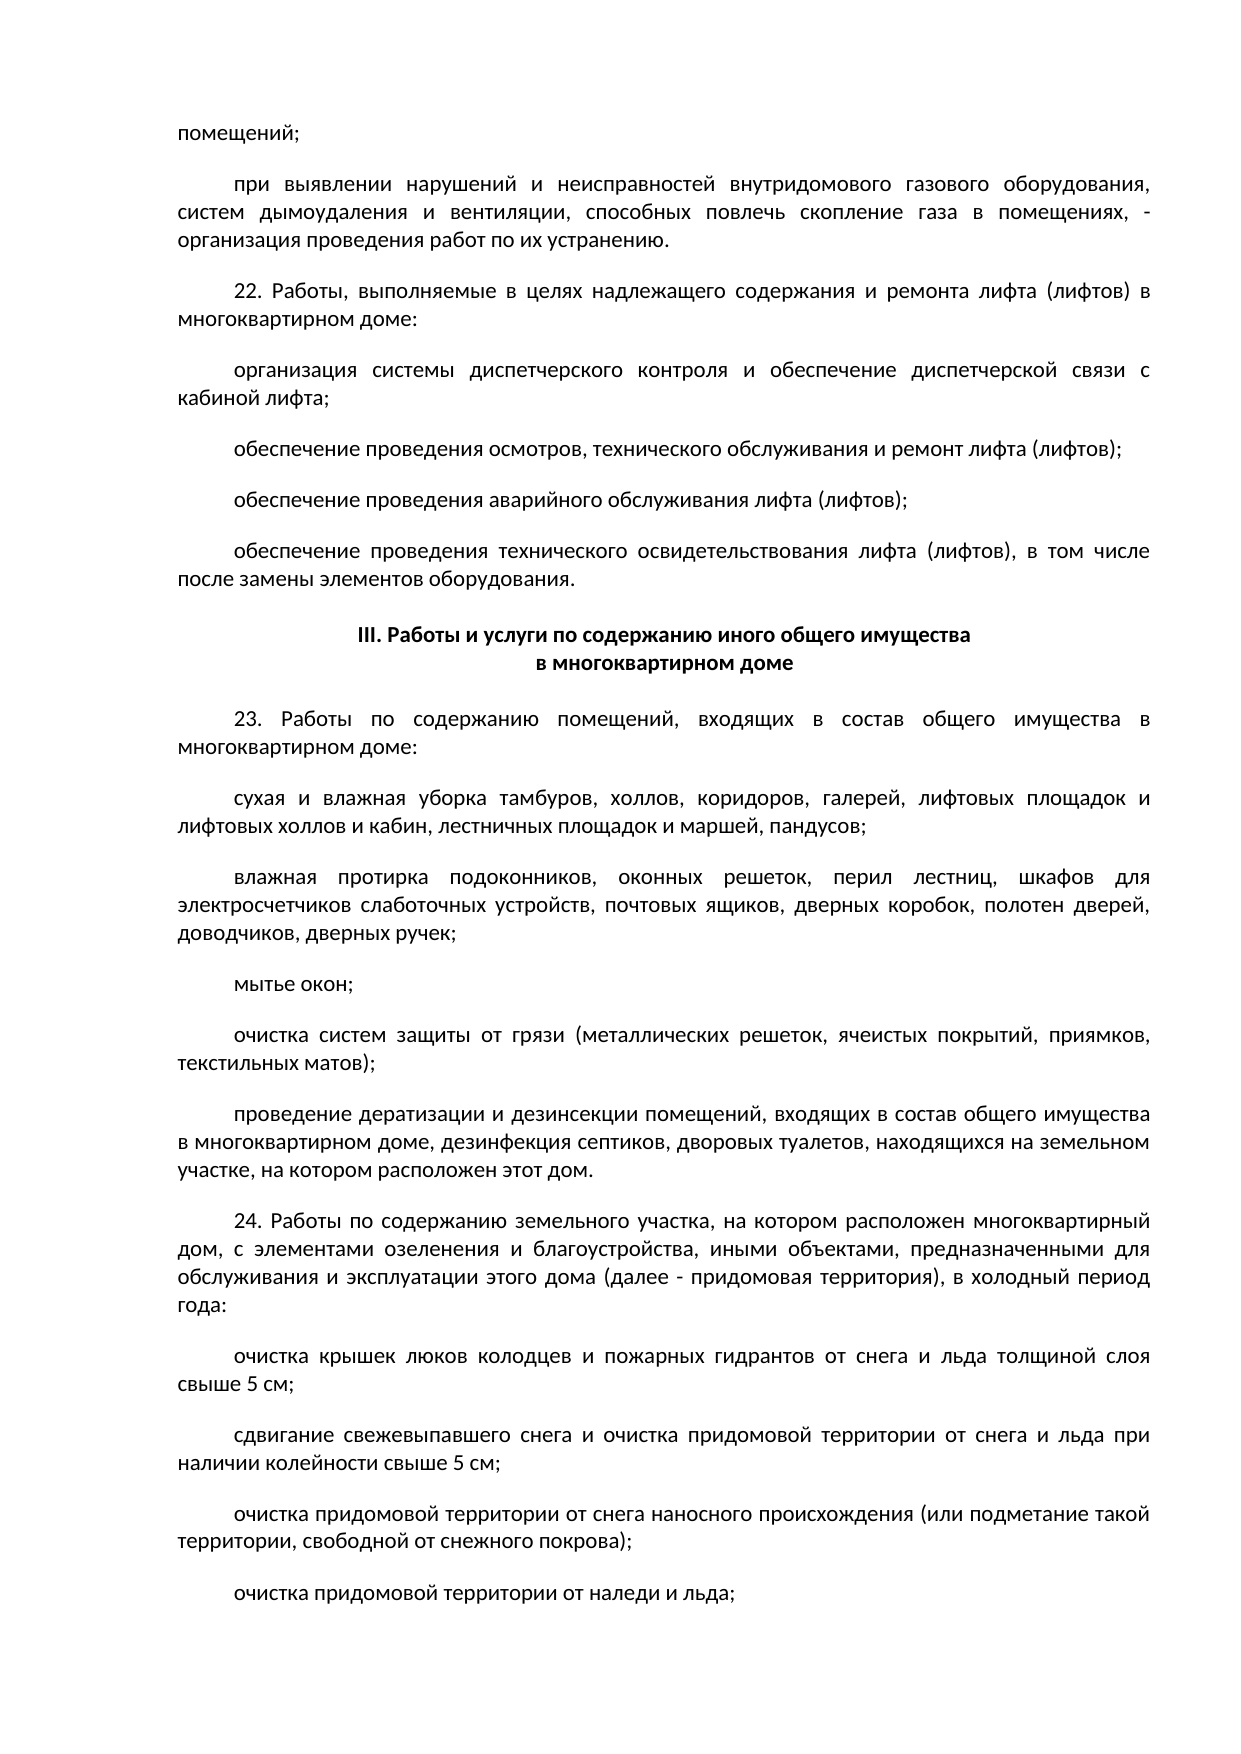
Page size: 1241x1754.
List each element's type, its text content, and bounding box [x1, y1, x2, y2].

text очистка придомовой территории от наледи и льда; [177, 1578, 1152, 1606]
text очистка систем защиты от грязи (металлических решеток, ячеистых покрытий, приямков, текстильных матов); [177, 1020, 1152, 1076]
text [177, 118, 1152, 146]
text обеспечение проведения аварийного обслуживания лифта (лифтов); [177, 485, 1152, 513]
text мытье окон; [177, 969, 1152, 997]
text 22. Работы, выполняемые в целях надлежащего содержания и ремонта лифта (лифтов) в многоквартирном доме: [177, 276, 1152, 332]
text при выявлении нарушений и неисправностей внутридомового газового оборудования, систем дымоудаления и вентиляции, способных повлечь скопление газа в помещениях, - организация проведения работ по их устранению. [177, 169, 1152, 253]
title III. Работы и услуги по содержанию иного общего имущества [177, 620, 1152, 648]
text очистка крышек люков колодцев и пожарных гидрантов от снега и льда толщиной слоя свыше 5 см; [177, 1341, 1152, 1397]
text обеспечение проведения осмотров, технического обслуживания и ремонт лифта (лифтов); [177, 434, 1152, 462]
title в многоквартирном доме [177, 648, 1152, 676]
text обеспечение проведения технического освидетельствования лифта (лифтов), в том числе после замены элементов оборудования. [177, 536, 1152, 592]
text организация системы диспетчерского контроля и обеспечение диспетчерской связи с кабиной лифта; [177, 355, 1152, 411]
text влажная протирка подоконников, оконных решеток, перил лестниц, шкафов для электросчетчиков слаботочных устройств, почтовых ящиков, дверных коробок, полотен дверей, доводчиков, дверных ручек; [177, 862, 1152, 946]
text очистка придомовой территории от снега наносного происхождения (или подметание такой территории, свободной от снежного покрова); [177, 1499, 1152, 1555]
text 23. Работы по содержанию помещений, входящих в состав общего имущества в многоквартирном доме: [177, 704, 1152, 760]
text 24. Работы по содержанию земельного участка, на котором расположен многоквартирный дом, с элементами озеленения и благоустройства, иными объектами, предназначенными для обслуживания и эксплуатации этого дома (далее - придомовая территория), в холодный период года: [177, 1206, 1152, 1318]
text сдвигание свежевыпавшего снега и очистка придомовой территории от снега и льда при наличии колейности свыше 5 см; [177, 1420, 1152, 1476]
text сухая и влажная уборка тамбуров, холлов, коридоров, галерей, лифтовых площадок и лифтовых холлов и кабин, лестничных площадок и маршей, пандусов; [177, 783, 1152, 839]
text проведение дератизации и дезинсекции помещений, входящих в состав общего имущества в многоквартирном доме, дезинфекция септиков, дворовых туалетов, находящихся на земельном участке, на котором расположен этот дом. [177, 1099, 1152, 1183]
